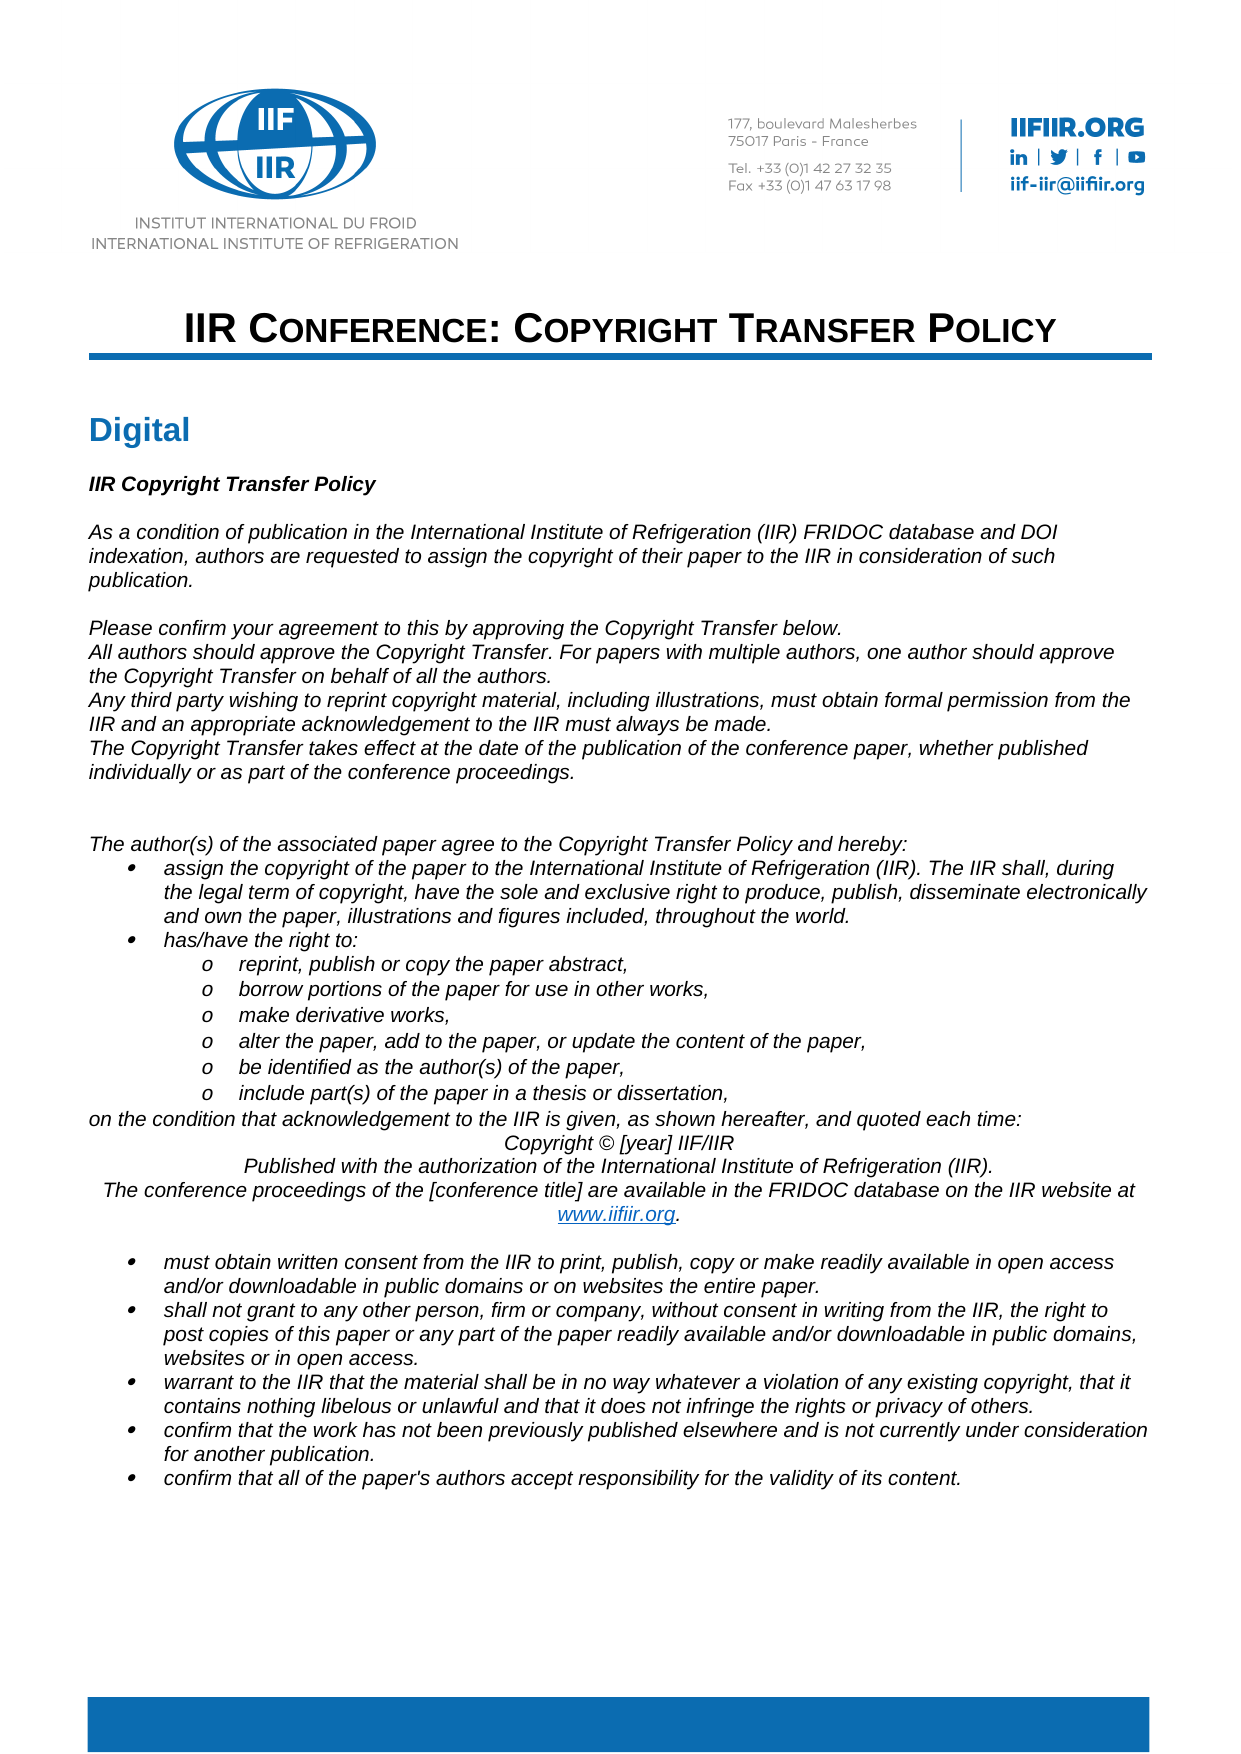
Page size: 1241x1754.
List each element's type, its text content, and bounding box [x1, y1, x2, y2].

text The Copyright Transfer takes effect at the date of the publication of the conference paper, whether published individually or as part of the conference proceedings. [89, 736, 1152, 783]
text on the condition that acknowledgement to the IIR is given, as shown hereafter, and quoted each time: [89, 1106, 1152, 1130]
text Copyright © [year] IIF/IIR [89, 1130, 1152, 1154]
list borrow portions of the paper for use in other works, [201, 977, 1152, 1003]
list alter the paper, add to the paper, or update the content of the paper, [201, 1029, 1152, 1055]
text Any third party wishing to reprint copyright material, including illustrations, must obtain formal permission from the IIR and an appropriate acknowledgement to the IIR must always be made. [89, 688, 1152, 736]
list must obtain written consent from the IIR to print, publish, copy or make readily available in open access and/or downloadable in public domains or on websites the entire paper. [126, 1250, 1152, 1298]
text The author(s) of the associated paper agree to the Copyright Transfer Policy and hereby: [89, 831, 1152, 855]
list has/have the right to: [126, 927, 1152, 951]
list reprint, publish or copy the paper abstract, [201, 951, 1152, 977]
text As a condition of publication in the International Institute of Refrigeration (IIR) FRIDOC database and DOI indexation, authors are requested to assign the copyright of their paper to the IIR in consideration of such publication. [89, 520, 1152, 592]
subtitle Digital [89, 410, 1152, 448]
text IIR Copyright Transfer Policy [89, 472, 1152, 496]
picture [0, 0, 1241, 256]
text The conference proceedings of the [conference title] are available in the FRIDOC database on the IIR website at www.iifiir.org. [89, 1178, 1152, 1226]
list be identified as the author(s) of the paper, [201, 1055, 1152, 1081]
text Please confirm your agreement to this by approving the Copyright Transfer below. [89, 616, 1152, 640]
list make derivative works, [201, 1003, 1152, 1029]
list shall not grant to any other person, firm or company, without consent in writing from the IIR, the right to post copies of this paper or any part of the paper readily available and/or downloadable in public domains, websites or in open access. [126, 1298, 1152, 1370]
list warrant to the IIR that the material shall be in no way whatever a violation of any existing copyright, that it contains nothing libelous or unlawful and that it does not infringe the rights or privacy of others. [126, 1370, 1152, 1418]
list confirm that the work has not been previously published elsewhere and is not currently under consideration for another publication. [126, 1418, 1152, 1466]
text All authors should approve the Copyright Transfer. For papers with multiple authors, one author should approve the Copyright Transfer on behalf of all the authors. [89, 640, 1152, 688]
list include part(s) of the paper in a thesis or dissertation, [201, 1081, 1152, 1106]
list assign the copyright of the paper to the International Institute of Refrigeration (IIR). The IIR shall, during the legal term of copyright, have the sole and exclusive right to produce, publish, disseminate electronically and own the paper, illustrations and figures included, throughout the world. [126, 855, 1152, 927]
subtitle IIR Conference: Copyright Transfer Policy [89, 303, 1152, 353]
text Published with the authorization of the International Institute of Refrigeration (IIR). [89, 1154, 1152, 1178]
list confirm that all of the paper's authors accept responsibility for the validity of its content. [126, 1466, 1152, 1490]
